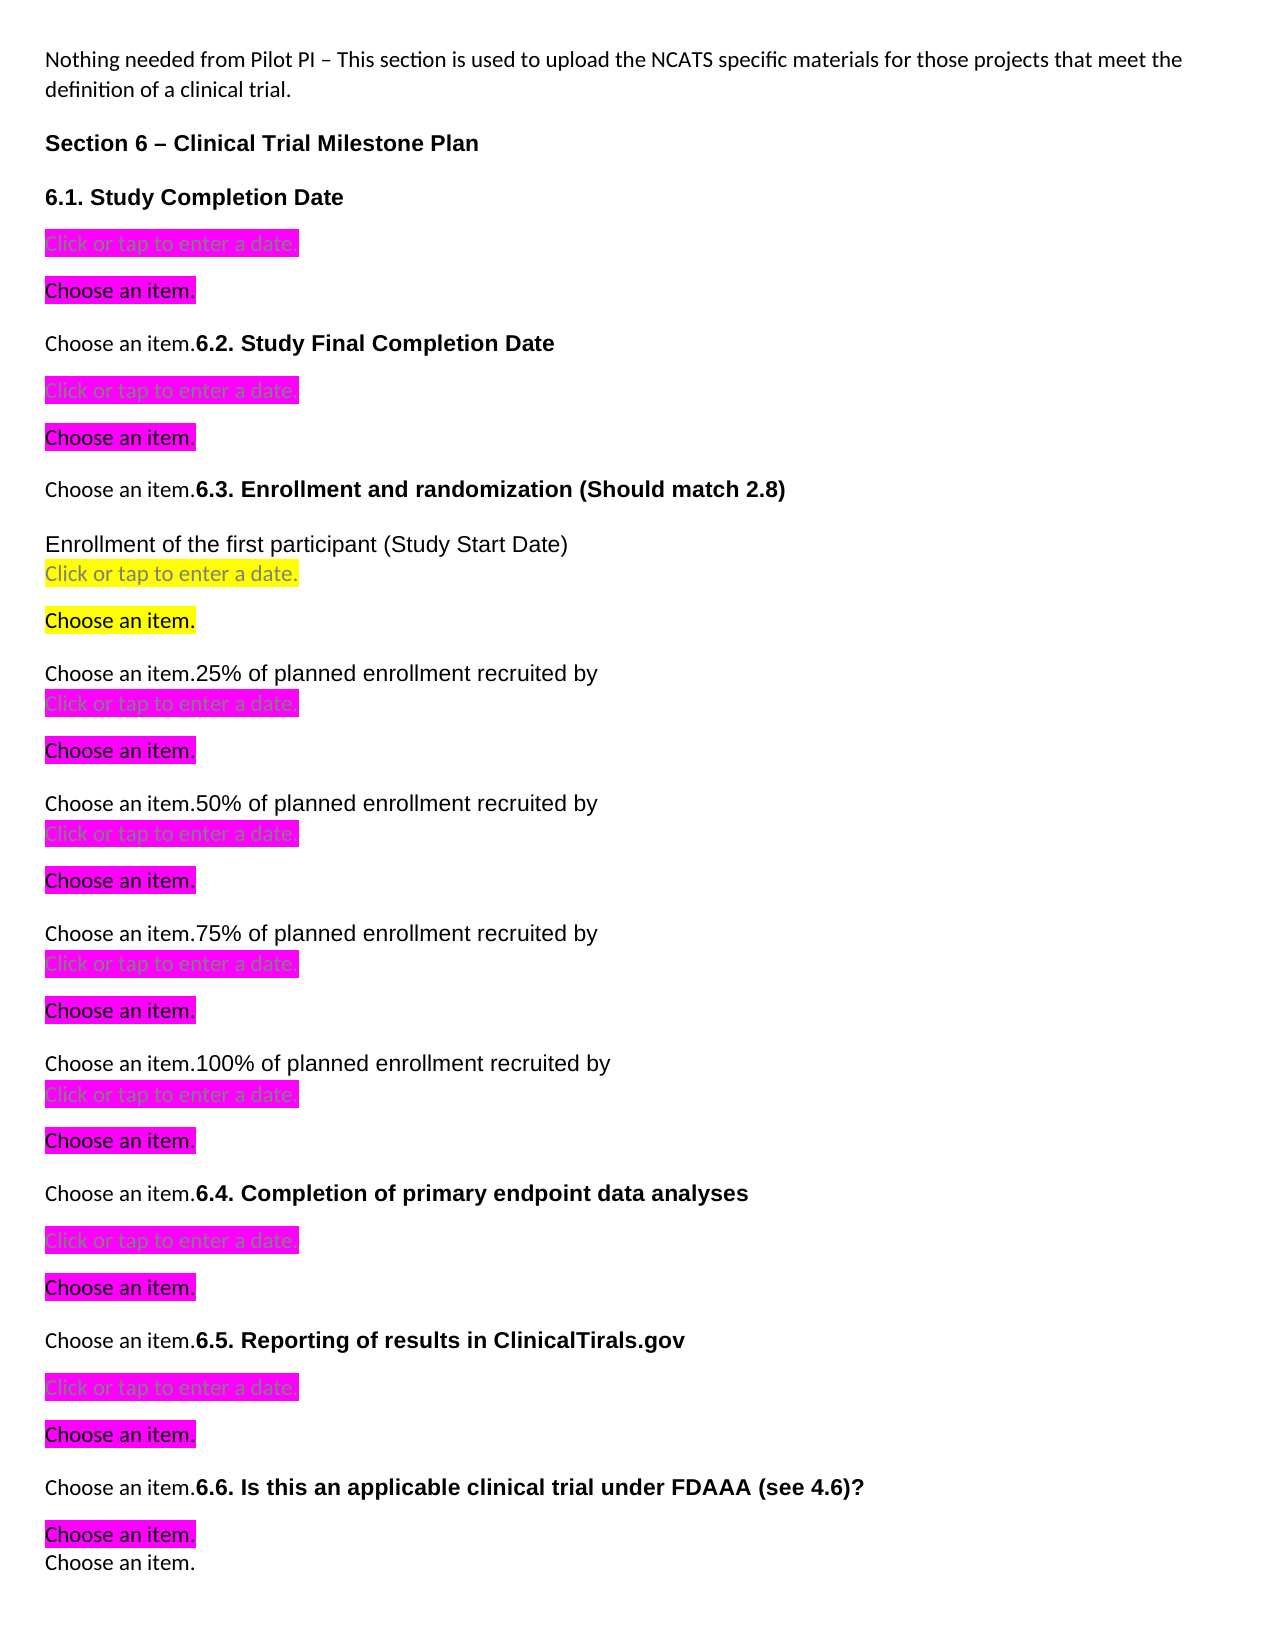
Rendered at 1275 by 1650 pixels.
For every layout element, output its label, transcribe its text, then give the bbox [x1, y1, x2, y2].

text Section 6 – Clinical Trial Milestone Plan [45, 130, 1230, 157]
text 6.3. Enrollment and randomization (Should match 2.8) [45, 476, 1230, 504]
text 75% of planned enrollment recruited by [45, 919, 1230, 947]
text Nothing needed from Pilot PI – This section is used to upload the NCATS specific materials for those projects that meet the definition of a clinical trial. [45, 45, 1230, 103]
text 6.1. Study Completion Date [45, 184, 1230, 210]
text 6.6. Is this an applicable clinical trial under FDAAA (see 4.6)? [45, 1473, 1230, 1501]
text Enrollment of the first participant (Study Start Date) [45, 531, 1230, 557]
text 6.5. Reporting of results in ClinicalTirals.gov [45, 1326, 1230, 1354]
text 25% of planned enrollment recruited by [45, 659, 1230, 687]
text 100% of planned enrollment recruited by [45, 1049, 1230, 1077]
text 6.2. Study Final Completion Date [45, 329, 1230, 357]
text 6.4. Completion of primary endpoint data analyses [45, 1179, 1230, 1208]
text 50% of planned enrollment recruited by [45, 789, 1230, 817]
